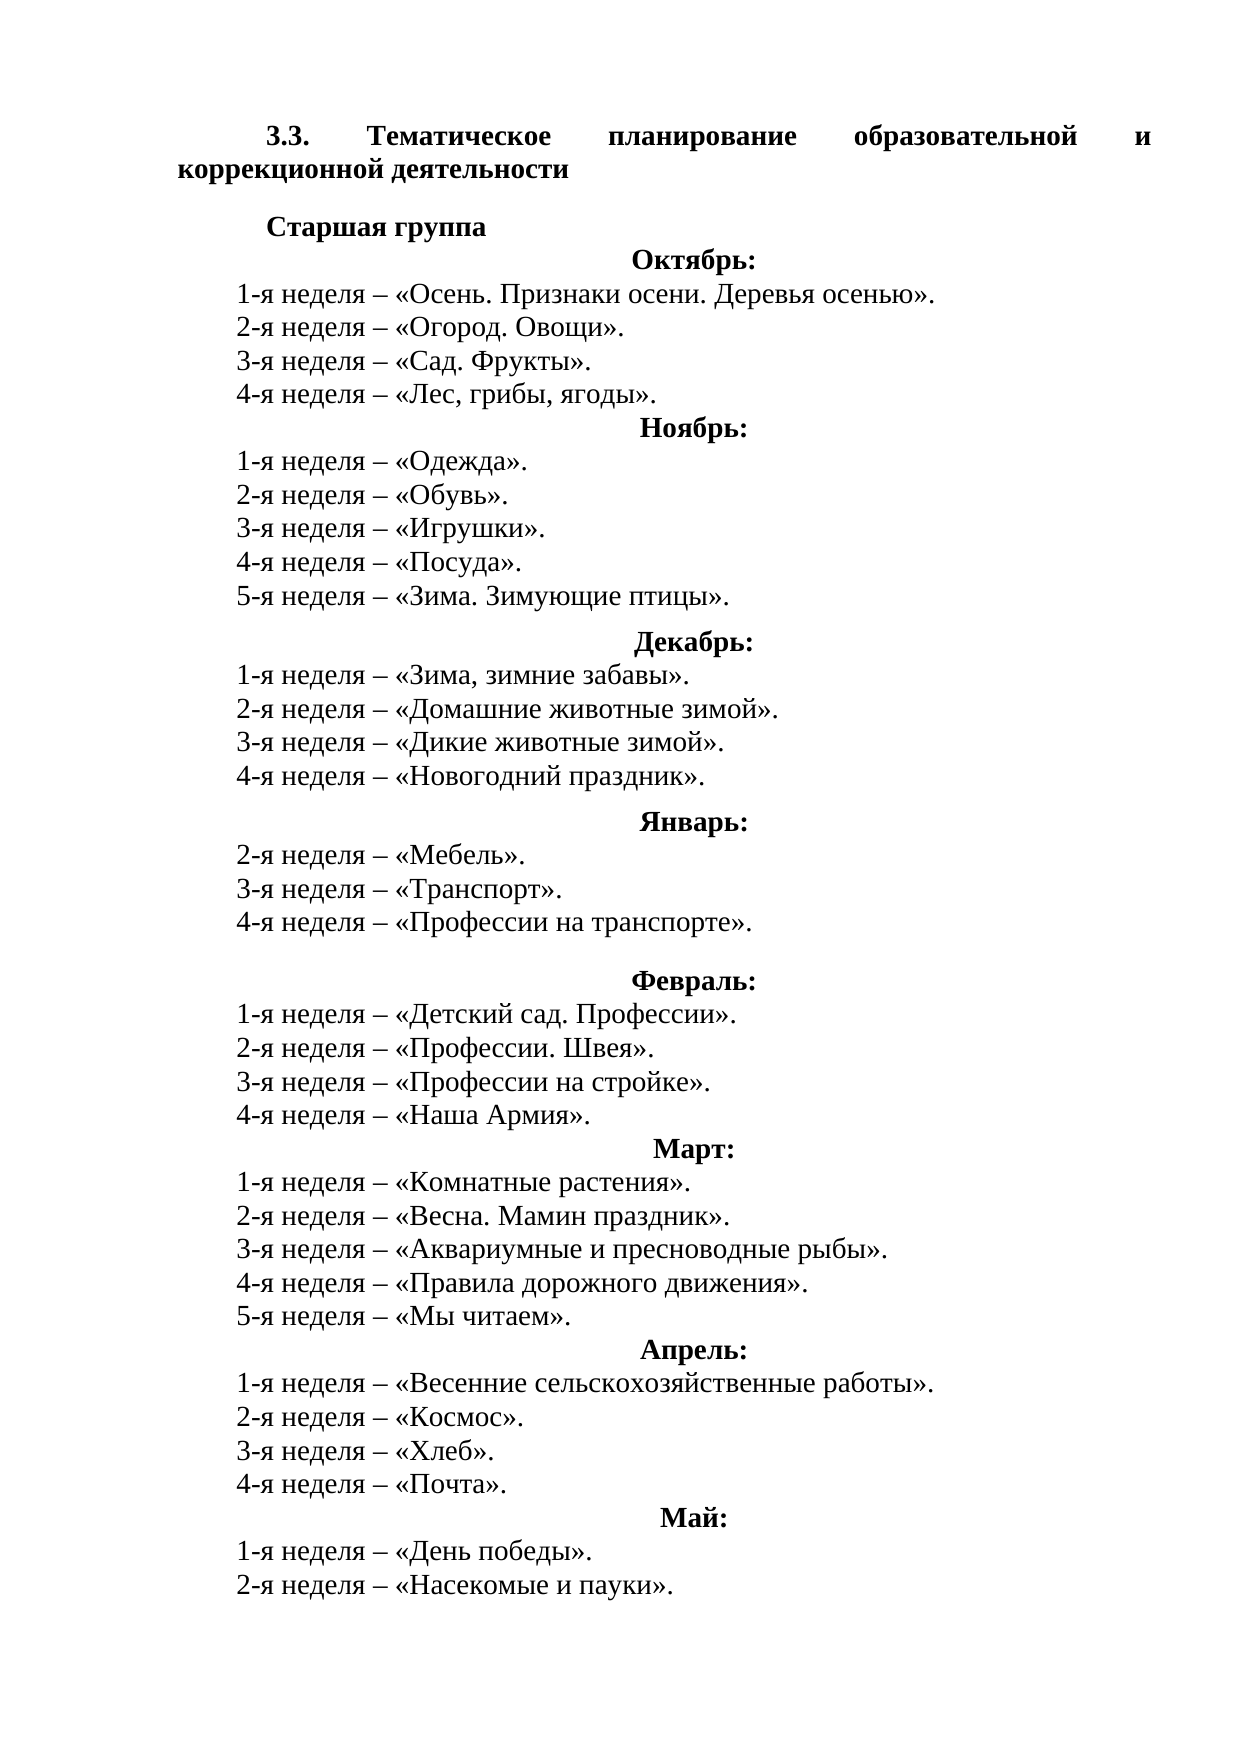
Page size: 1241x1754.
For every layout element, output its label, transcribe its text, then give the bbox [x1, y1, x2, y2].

text 4-я неделя – «Профессии на транспорте». [236, 904, 1152, 938]
text Январь: [236, 804, 1152, 837]
text Декабрь: [236, 624, 1152, 657]
text 1-я неделя – «Осень. Признаки осени. Деревья осенью». [177, 276, 1152, 309]
text 5-я неделя – «Зима. Зимующие птицы». [236, 578, 1152, 611]
text Старшая группа [177, 209, 1152, 242]
text 1-я неделя – «Детский сад. Профессии». [236, 997, 1152, 1030]
text 1-я неделя – «Комнатные растения». [236, 1164, 1152, 1198]
text Март: [236, 1131, 1152, 1164]
text 3-я неделя – «Хлеб». [236, 1433, 1152, 1466]
text 1-я неделя – «Весенние сельскохозяйственные работы». [236, 1366, 1152, 1399]
text 1-я неделя – «Одежда». [236, 443, 1152, 477]
text 3-я неделя – «Профессии на стройке». [236, 1064, 1152, 1097]
text Ноябрь: [177, 410, 1152, 443]
text 3-я неделя – «Игрушки». [236, 511, 1152, 544]
text 2-я неделя – «Домашние животные зимой». [236, 691, 1152, 724]
text 2-я неделя – «Мебель». [236, 837, 1152, 871]
text 4-я неделя – «Почта». [236, 1466, 1152, 1500]
text 2-я неделя – «Космос». [236, 1399, 1152, 1433]
text 2-я неделя – «Обувь». [236, 477, 1152, 511]
text 3-я неделя – «Аквариумные и пресноводные рыбы». [236, 1231, 1152, 1265]
text Октябрь: [177, 242, 1152, 276]
text 5-я неделя – «Мы читаем». [236, 1298, 1152, 1332]
text 4-я неделя – «Правила дорожного движения». [236, 1265, 1152, 1298]
text Май: [236, 1500, 1152, 1533]
text 4-я неделя – «Новогодний праздник». [236, 758, 1152, 791]
text 2-я неделя – «Весна. Мамин праздник». [236, 1198, 1152, 1231]
text 1-я неделя – «Зима, зимние забавы». [236, 657, 1152, 691]
text 3-я неделя – «Транспорт». [236, 871, 1152, 904]
text 4-я неделя – «Лес, грибы, ягоды». [177, 376, 1152, 410]
text 1-я неделя – «День победы». [236, 1533, 1152, 1567]
text 4-я неделя – «Посуда». [236, 544, 1152, 578]
text 3-я неделя – «Сад. Фрукты». [177, 343, 1152, 376]
text 4-я неделя – «Наша Армия». [236, 1097, 1152, 1131]
text 3-я неделя – «Дикие животные зимой». [236, 724, 1152, 758]
text 3.3. Тематическое планирование образовательной и коррекционной деятельности [177, 118, 1152, 185]
text 2-я неделя – «Огород. Овощи». [177, 309, 1152, 343]
text 2-я неделя – «Профессии. Швея». [236, 1030, 1152, 1064]
text Апрель: [236, 1332, 1152, 1366]
text 2-я неделя – «Насекомые и пауки». [236, 1567, 1152, 1600]
text Февраль: [236, 963, 1152, 997]
